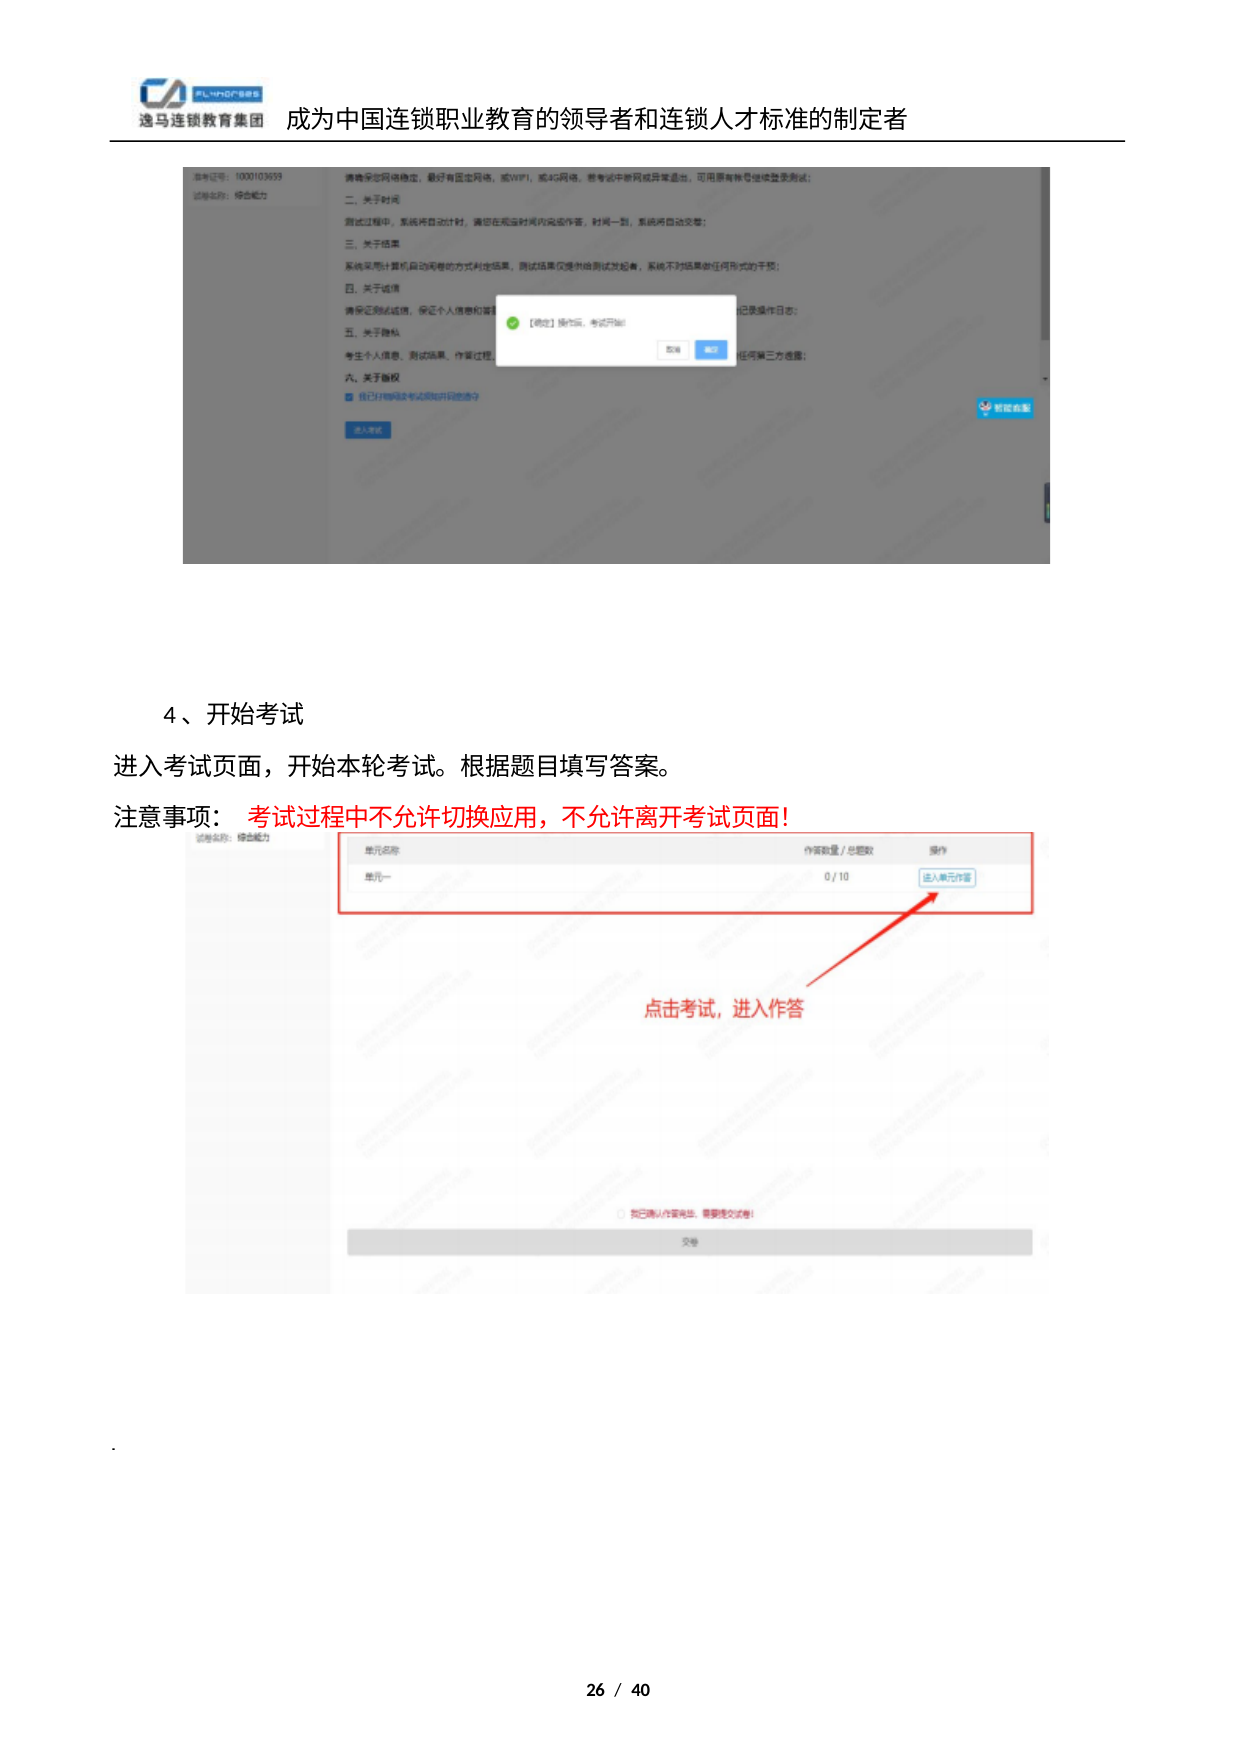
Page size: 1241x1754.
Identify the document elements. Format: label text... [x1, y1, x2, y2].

text 注意事项： 考试过程中不允许切换应用，不允许离开考试页面！ [109, 804, 1125, 832]
picture [182, 167, 1051, 564]
picture [131, 77, 274, 129]
text 进入考试页面，开始本轮考试。根据题目填写答案。 [109, 753, 1125, 781]
text 4 、开始考试 [109, 702, 1125, 729]
picture [185, 832, 1049, 1294]
